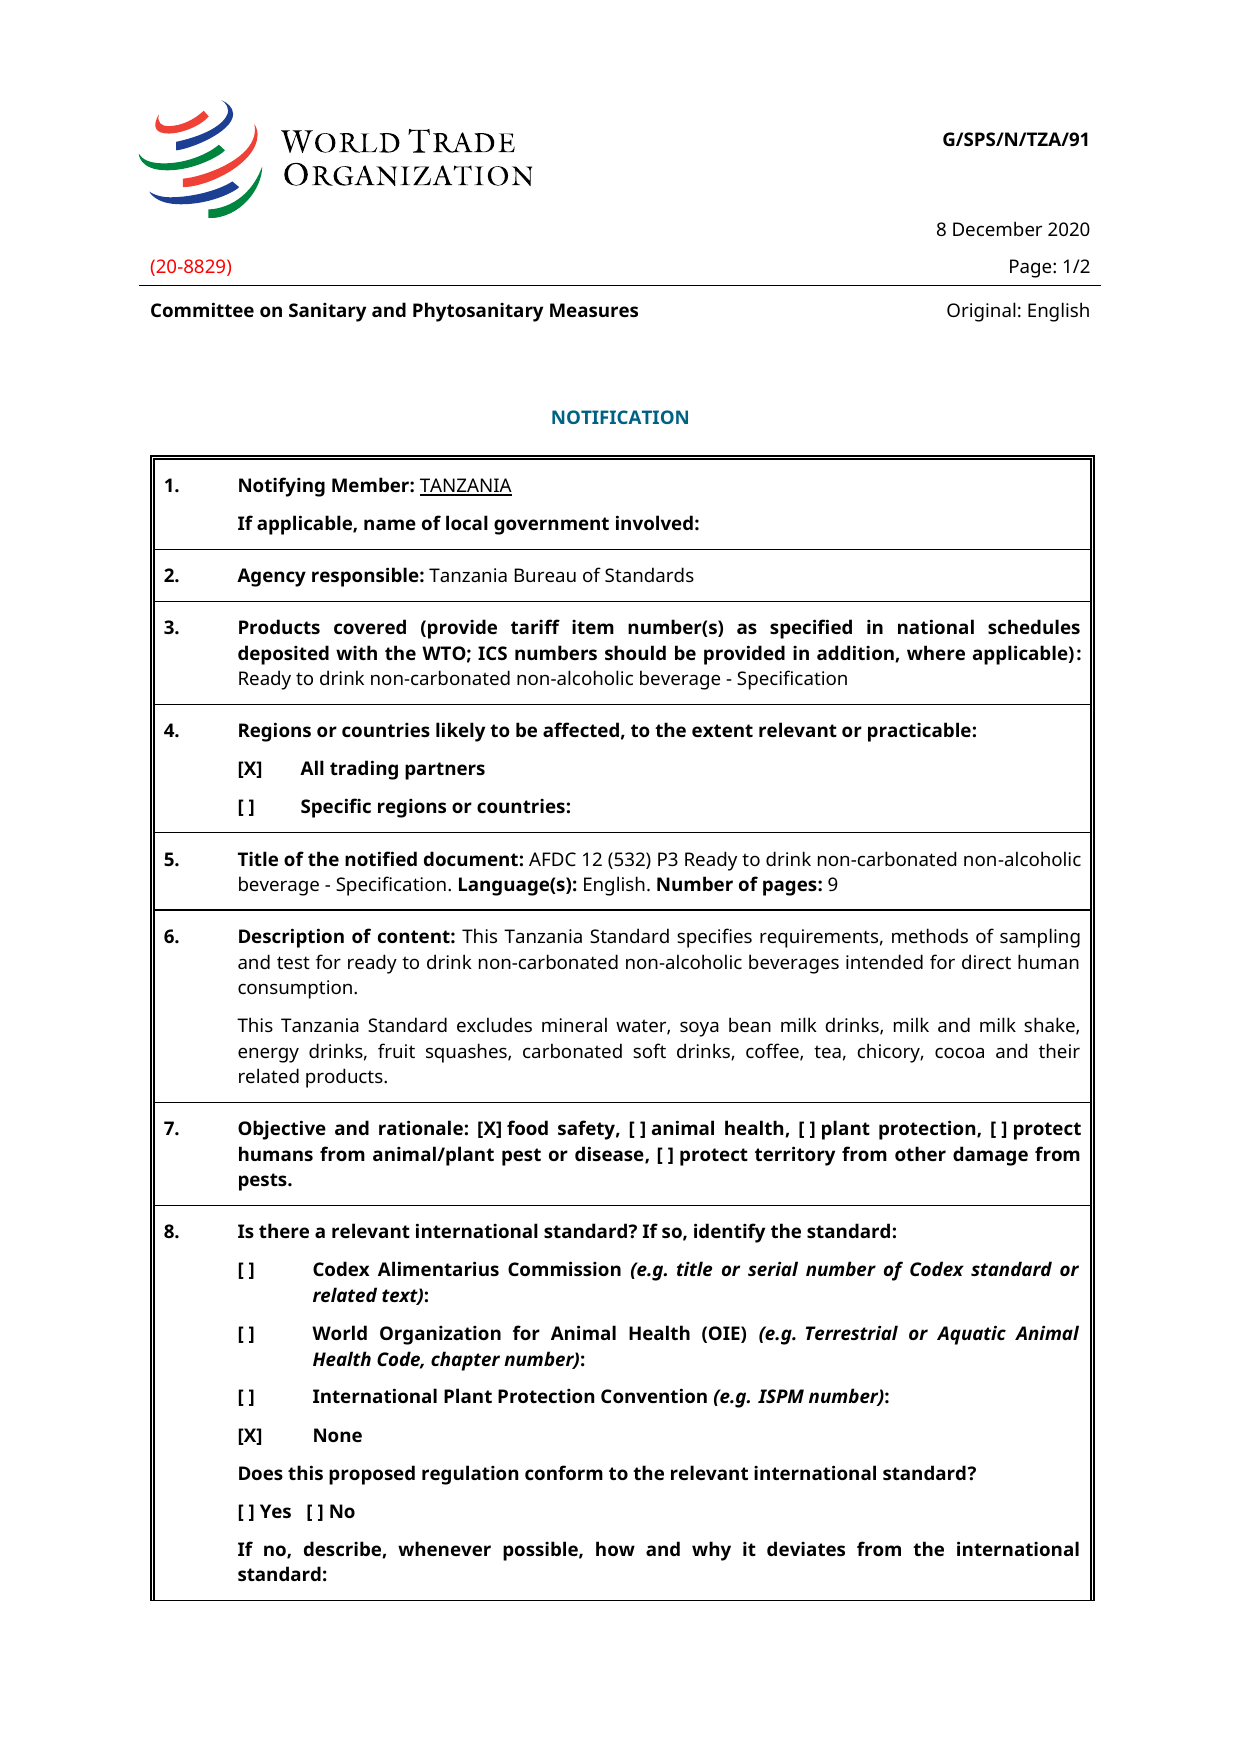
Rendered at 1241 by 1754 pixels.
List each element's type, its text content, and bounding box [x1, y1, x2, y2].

table_cell 3. [155, 602, 226, 704]
table_cell Is there a relevant international standard? If so, identify the standard: [ ] Codex Alimentarius Commission (e.g. title or serial number of Codex standard or related text): [ ] World Organization for Animal Health (OIE) (e.g. Terrestrial or Aquatic Animal Health Code, chapter number): [ ] International Plant Protection Convention (e.g. ISPM number): [X] None Does this proposed regulation conform to the relevant international standard? [ ] Yes [ ] No If no, describe, whenever possible, how and why it deviates from the international standard: [226, 1206, 1090, 1599]
table_cell 2. [155, 550, 226, 601]
table_cell 6. [155, 911, 226, 1102]
table_cell Agency responsible: Tanzania Bureau of Standards [226, 550, 1090, 601]
table_cell Description of content: This Tanzania Standard specifies requirements, methods of sampling and test for ready to drink non-carbonated non-alcoholic beverages intended for direct human consumption. This Tanzania Standard excludes mineral water, soya bean milk drinks, milk and milk shake, energy drinks, fruit squashes, carbonated soft drinks, coffee, tea, chicory, cocoa and their related products. [226, 911, 1090, 1102]
table_cell Regions or countries likely to be affected, to the extent relevant or practicable: [X] All trading partners [ ] Specific regions or countries: [226, 705, 1090, 832]
table_cell Title of the notified document: AFDC 12 (532) P3 Ready to drink non-carbonated non-alcoholic beverage - Specification. Language(s): English. Number of pages: 9 [226, 833, 1090, 909]
title NOTIFICATION [150, 405, 1090, 430]
table_cell 7. [155, 1103, 226, 1205]
table_header Notifying Member: Tanzania If applicable, name of local government involved: [226, 460, 1090, 548]
table_cell 4. [155, 705, 226, 832]
table_cell Products covered (provide tariff item number(s) as specified in national schedules deposited with the WTO; ICS numbers should be provided in addition, where applicable): Ready to drink non-carbonated non-alcoholic beverage - Specification [226, 602, 1090, 704]
table_cell 5. [155, 833, 226, 909]
table_cell 8. [155, 1206, 226, 1599]
table_header 1. [155, 460, 226, 548]
table_cell Objective and rationale: [X] food safety, [ ] animal health, [ ] plant protection, [ ] protect humans from animal/plant pest or disease, [ ] protect territory from other damage from pests. [226, 1103, 1090, 1205]
